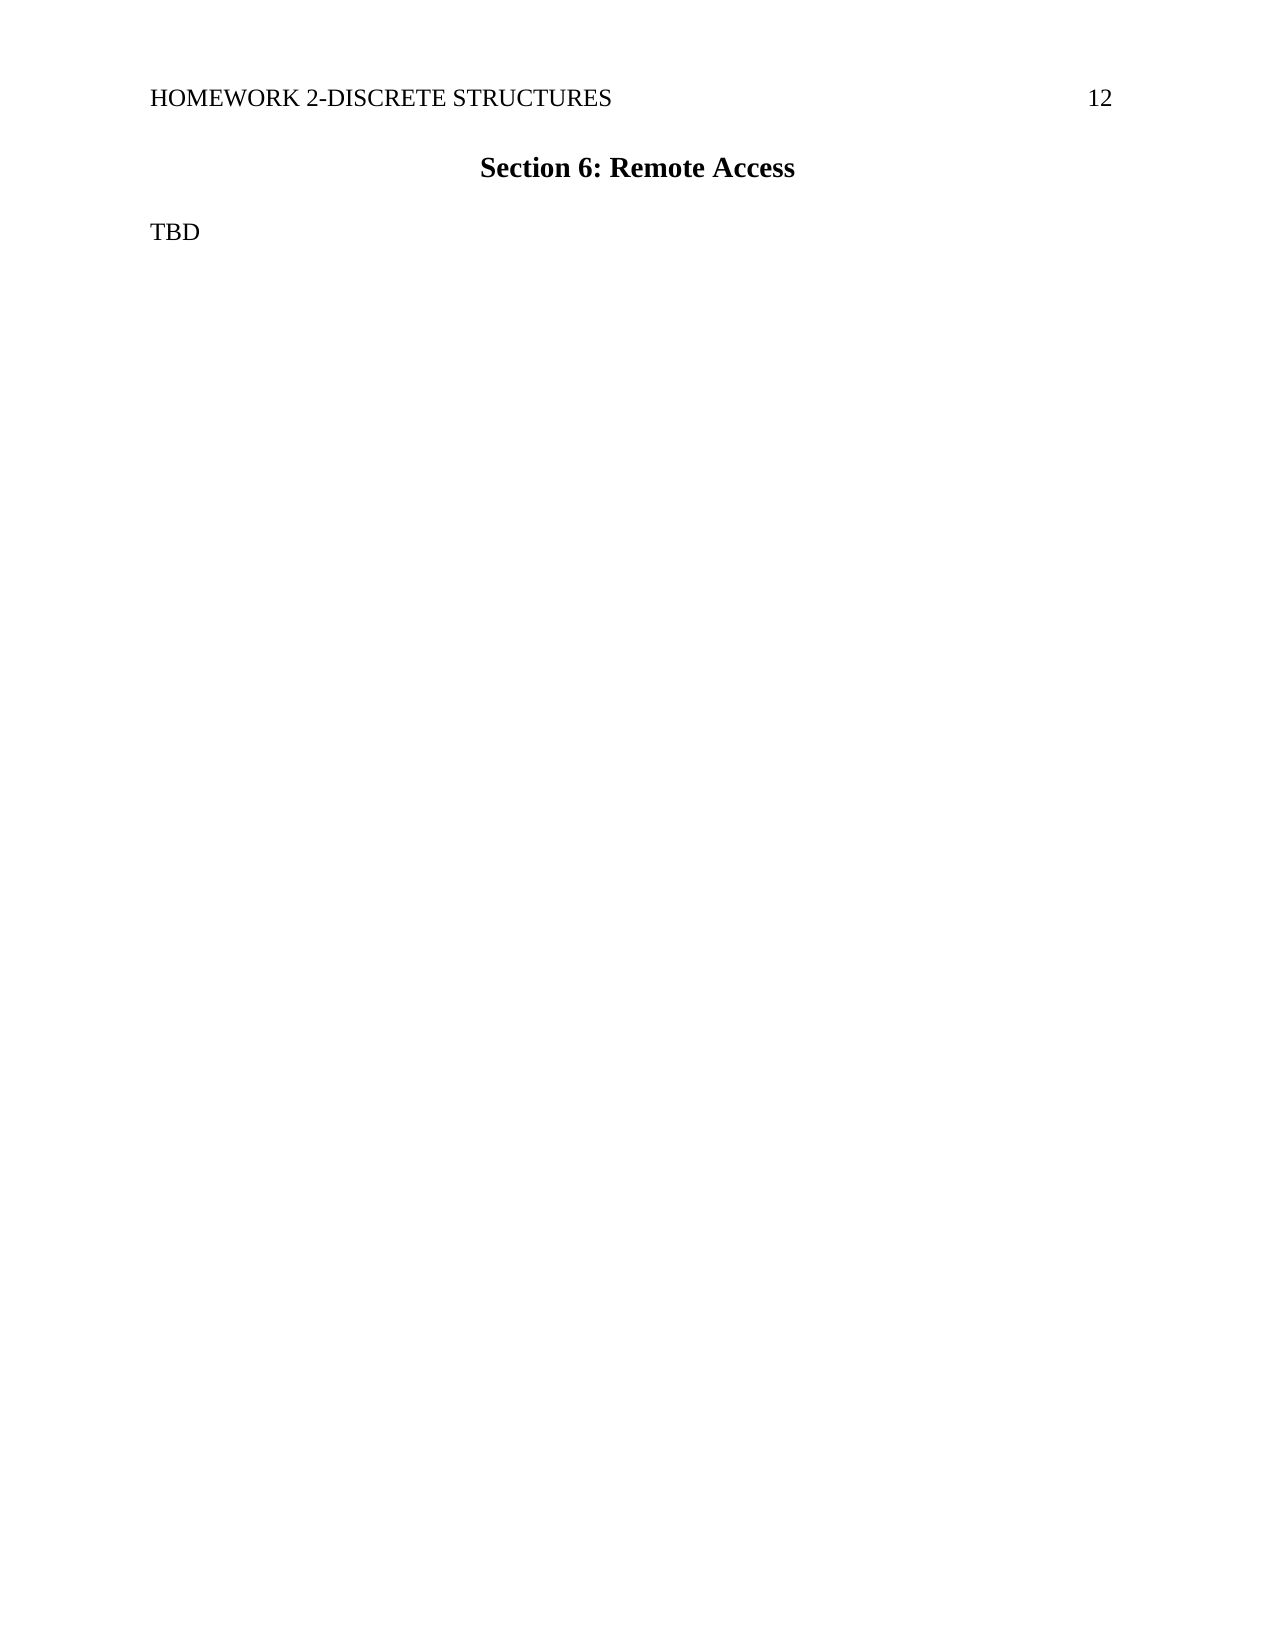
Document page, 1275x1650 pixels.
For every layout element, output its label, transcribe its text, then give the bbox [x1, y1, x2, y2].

text TBD [150, 217, 1125, 246]
title Section 6: Remote Access [150, 150, 1125, 183]
